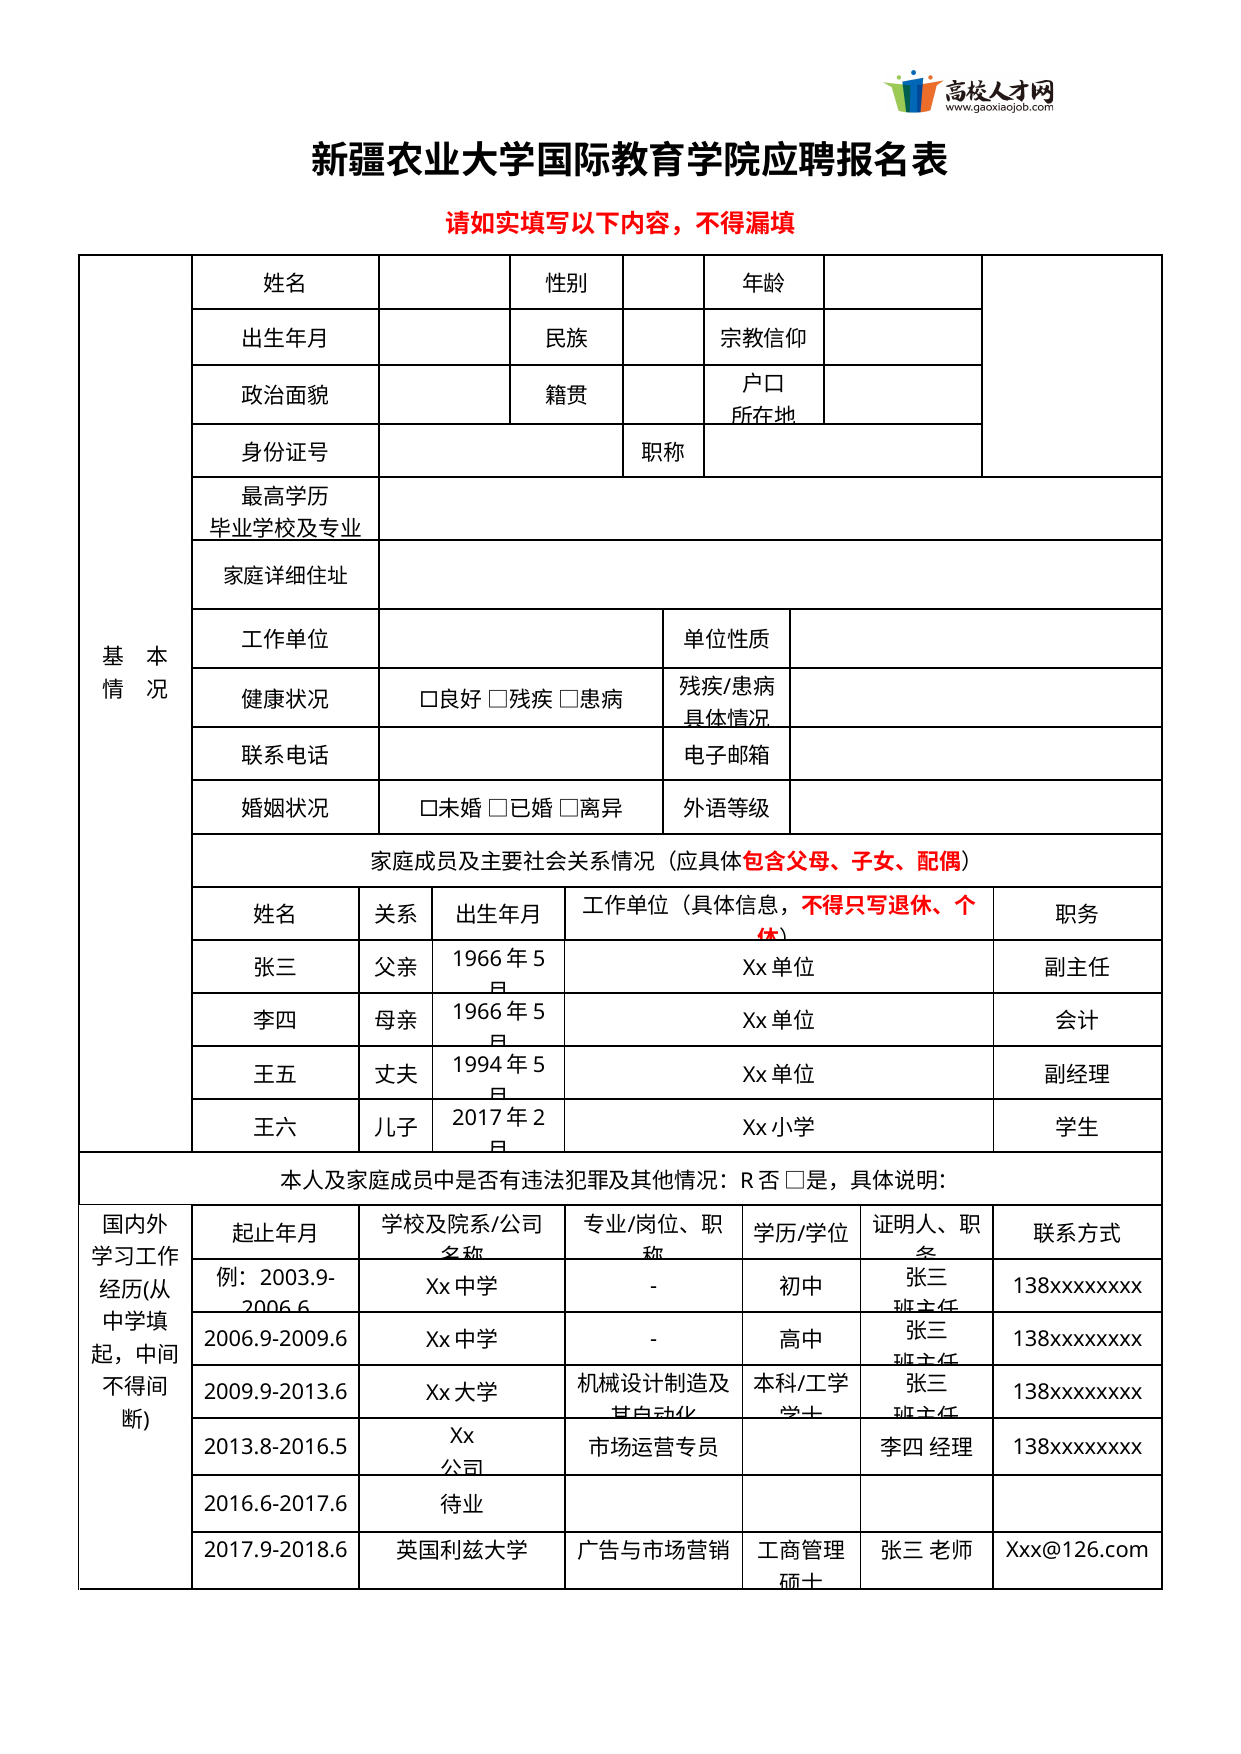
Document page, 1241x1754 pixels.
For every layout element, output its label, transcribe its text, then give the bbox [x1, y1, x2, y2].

table_cell 138xxxxxxxx [994, 1419, 1161, 1474]
table_cell 机械设计制造及其自动化 [566, 1366, 742, 1417]
table_cell - [566, 1260, 742, 1311]
table_cell 张三 班主任 [861, 1366, 992, 1417]
table_cell 电子邮箱 [664, 728, 789, 779]
table_cell 外语等级 [664, 781, 789, 832]
table_cell 高中 [743, 1313, 860, 1364]
table_cell 张三 [193, 941, 358, 992]
table_cell 市场运营专员 [566, 1419, 742, 1474]
table_header 性别 [511, 256, 622, 307]
table_cell 工作单位（具体信息，不得只写退休、个体） [566, 888, 993, 939]
table_cell [380, 425, 622, 476]
table_cell 关系 [360, 888, 431, 939]
table_cell 138xxxxxxxx [994, 1366, 1161, 1417]
table_cell [791, 669, 1161, 726]
table_cell [624, 310, 703, 364]
table_cell [791, 610, 1161, 667]
table_cell 2016.6-2017.6 [193, 1476, 358, 1531]
table_cell [380, 728, 662, 779]
table_cell 2017年2月 [433, 1100, 564, 1151]
table_cell Xx 公司 [360, 1419, 564, 1474]
table_cell 出生年月 [433, 888, 564, 939]
table_cell 李四 经理 [861, 1419, 992, 1474]
table_cell 初中 [743, 1260, 860, 1311]
table_cell 民族 [511, 310, 622, 364]
table_cell 工商管理硕士 [743, 1533, 860, 1587]
table_cell 职务 [994, 888, 1161, 939]
table_cell 2017.9-2018.6 [193, 1533, 358, 1587]
text 新疆农业大学国际教育学院应聘报名表 请如实填写以下内容，不得漏填 [187, 124, 1053, 254]
table_header [380, 256, 509, 307]
table_cell 国内外 学习工作 经历(从中学填起，中间不得间断) [79, 1205, 191, 1587]
table_cell 家庭成员及主要社会关系情况（应具体包含父母、子女、配偶） [193, 835, 1161, 886]
table_cell [380, 310, 509, 364]
table_cell [380, 541, 1161, 607]
table_cell 残疾/患病具体情况 [664, 669, 789, 726]
table_cell 广告与市场营销 [566, 1533, 742, 1587]
table_cell Xx中学 [360, 1260, 564, 1311]
table_cell 儿子 [360, 1100, 432, 1151]
table_cell 政治面貌 [193, 366, 378, 423]
table_cell 2009.9-2013.6 [193, 1366, 358, 1417]
table_cell [791, 728, 1161, 779]
table_cell 工作单位 [193, 610, 378, 667]
table_cell [743, 1419, 860, 1474]
table_cell [994, 1476, 1161, 1531]
table_cell [624, 366, 703, 423]
table_cell 婚姻状况 [193, 781, 378, 832]
table_cell 丈夫 [360, 1047, 432, 1098]
table_cell 1966年5月 [433, 994, 564, 1045]
table_cell 证明人、职务 [861, 1206, 992, 1257]
table_cell 英国利兹大学 [360, 1533, 564, 1587]
table_cell 学生 [994, 1100, 1161, 1151]
table_cell Xx单位 [565, 1047, 993, 1098]
table_cell [825, 310, 981, 364]
table_cell [705, 425, 981, 476]
table_cell 宗教信仰 [705, 310, 823, 364]
table_cell - [566, 1313, 742, 1364]
table_cell 本科/工学学士 [743, 1366, 860, 1417]
table_cell 2013.8-2016.5 [193, 1419, 358, 1474]
table_cell 联系方式 [994, 1206, 1161, 1257]
table_cell 户口 所在地 [705, 366, 823, 423]
table_cell 起止年月 [193, 1206, 358, 1257]
table_cell Xx大学 [360, 1366, 564, 1417]
table_cell 138xxxxxxxx [994, 1313, 1161, 1364]
table_cell 张三 老师 [861, 1533, 992, 1587]
table_cell 会计 [994, 994, 1161, 1045]
table_cell 未婚 □已婚 □离异 [380, 781, 662, 832]
table_cell 健康状况 [193, 669, 378, 726]
table_header 基 本 情 况 [80, 256, 191, 1151]
table_cell 职称 [624, 425, 703, 476]
table_cell 学历/学位 [743, 1206, 860, 1257]
table_cell 身份证号 [193, 425, 378, 476]
table_cell Xx单位 [565, 941, 993, 992]
table_cell [861, 1476, 992, 1531]
table_cell 王五 [193, 1047, 358, 1098]
table_cell 副主任 [994, 941, 1161, 992]
table_cell 专业/岗位、职称 [566, 1206, 742, 1257]
table_cell 张三 班主任 [861, 1313, 992, 1364]
table_cell [380, 610, 662, 667]
table_cell Xx中学 [360, 1313, 564, 1364]
table_cell 家庭详细住址 [193, 541, 378, 607]
table_cell 1994年5月 [433, 1047, 564, 1098]
picture [883, 70, 1054, 113]
table_cell 张三 班主任 [861, 1260, 992, 1311]
table_header 年龄 [705, 256, 823, 307]
table_cell [380, 366, 509, 423]
table_cell [743, 1476, 860, 1531]
table_header [983, 256, 1161, 476]
table_cell 联系电话 [193, 728, 378, 779]
table_cell 本人及家庭成员中是否有违法犯罪及其他情况：R否 □是，具体说明： [80, 1153, 1161, 1204]
table_cell 籍贯 [511, 366, 622, 423]
table_cell [380, 478, 1161, 539]
table_cell 138xxxxxxxx [994, 1260, 1161, 1311]
table_header [825, 256, 981, 307]
table_cell 母亲 [360, 994, 432, 1045]
table_cell 1966年5月 [433, 941, 564, 992]
table_cell Xx单位 [565, 994, 993, 1045]
table_cell 姓名 [193, 888, 358, 939]
table_cell Xxx@126.com [994, 1533, 1161, 1587]
table_cell [566, 1476, 742, 1531]
table_cell 待业 [360, 1476, 564, 1531]
table_header 姓名 [193, 256, 378, 307]
table_cell 单位性质 [664, 610, 789, 667]
table_cell [791, 781, 1161, 832]
table_cell Xx小学 [565, 1100, 993, 1151]
table_cell 出生年月 [193, 310, 378, 364]
table_cell 副经理 [994, 1047, 1161, 1098]
table_cell 学校及院系/公司名称 [360, 1206, 564, 1257]
table_cell 李四 [193, 994, 358, 1045]
table_cell 最高学历 毕业学校及专业 [193, 478, 378, 539]
table_cell 父亲 [360, 941, 432, 992]
table_cell 2006.9-2009.6 [193, 1313, 358, 1364]
table_header [624, 256, 703, 307]
table_cell 良好 □残疾 □患病 [380, 669, 662, 726]
table_cell [825, 366, 981, 423]
table_cell 王六 [193, 1100, 358, 1151]
table_cell 例：2003.9-2006.6 [193, 1260, 358, 1311]
